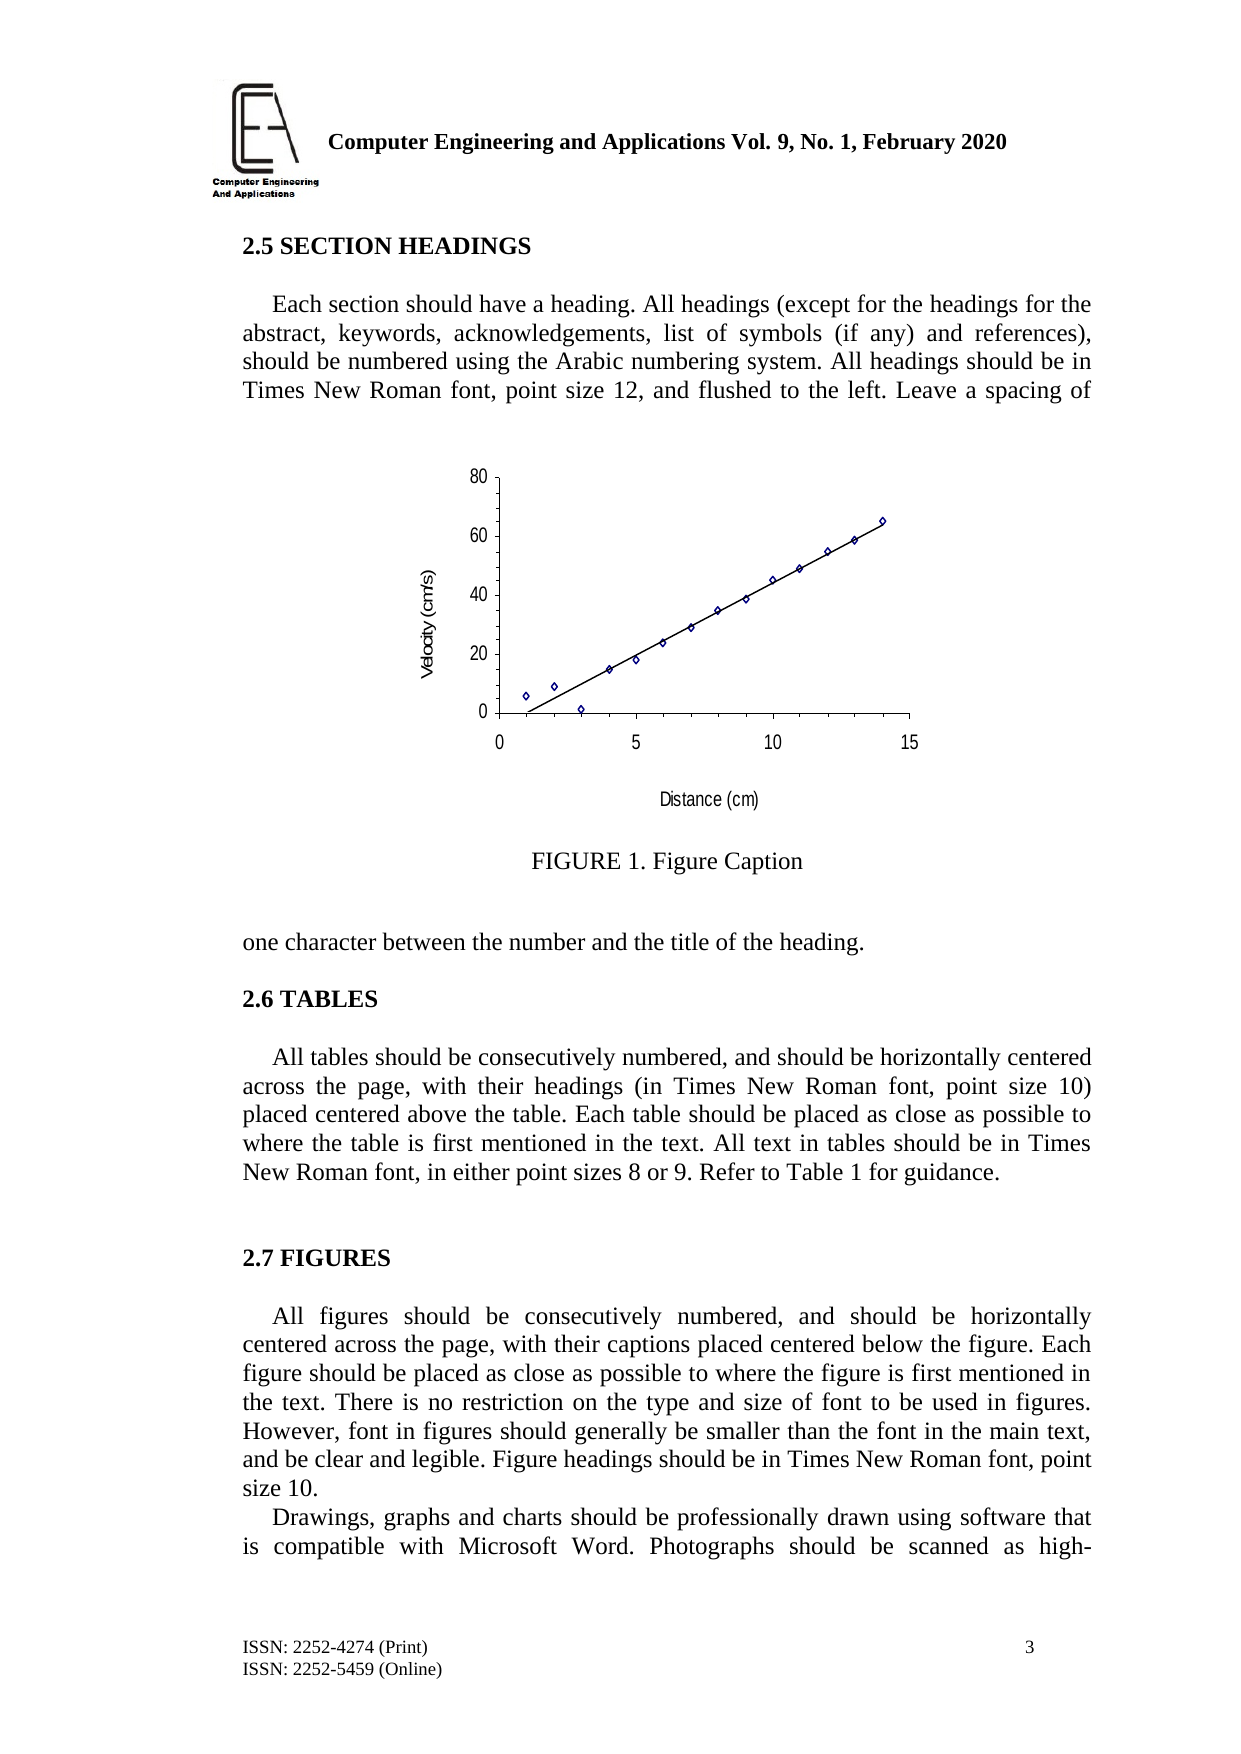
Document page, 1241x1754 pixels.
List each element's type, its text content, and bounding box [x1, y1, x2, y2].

subtitle 2.5 SECTION HEADINGS [242, 231, 1092, 260]
subtitle 2.6 TABLES [242, 984, 1092, 1013]
text All tables should be consecutively numbered, and should be horizontally centered across the page, with their headings (in Times New Roman font, point size 10) placed centered above the table. Each table should be placed as close as possible to where the table is first mentioned in the text. All text in tables should be in Times New Roman font, in either point sizes 8 or 9. Refer to Table 1 for guidance. [242, 1042, 1092, 1186]
picture [212, 79, 320, 203]
text 2.7 FIGURES [242, 1243, 1092, 1272]
text All figures should be consecutively numbered, and should be horizontally centered across the page, with their captions placed centered below the figure. Each figure should be placed as close as possible to where the figure is first mentioned in the text. There is no restriction on the type and size of font to be used in figures. However, font in figures should generally be smaller than the font in the main text, and be clear and legible. Figure headings should be in Times New Roman font, point size 10. [242, 1301, 1092, 1502]
text Each section should have a heading. All headings (except for the headings for the abstract, keywords, acknowledgements, list of symbols (if any) and references), should be numbered using the Arabic numbering system. All headings should be in Times New Roman font, point size 12, and flushed to the left. Leave a spacing of one character between the number and the title of the heading. [242, 289, 1092, 956]
